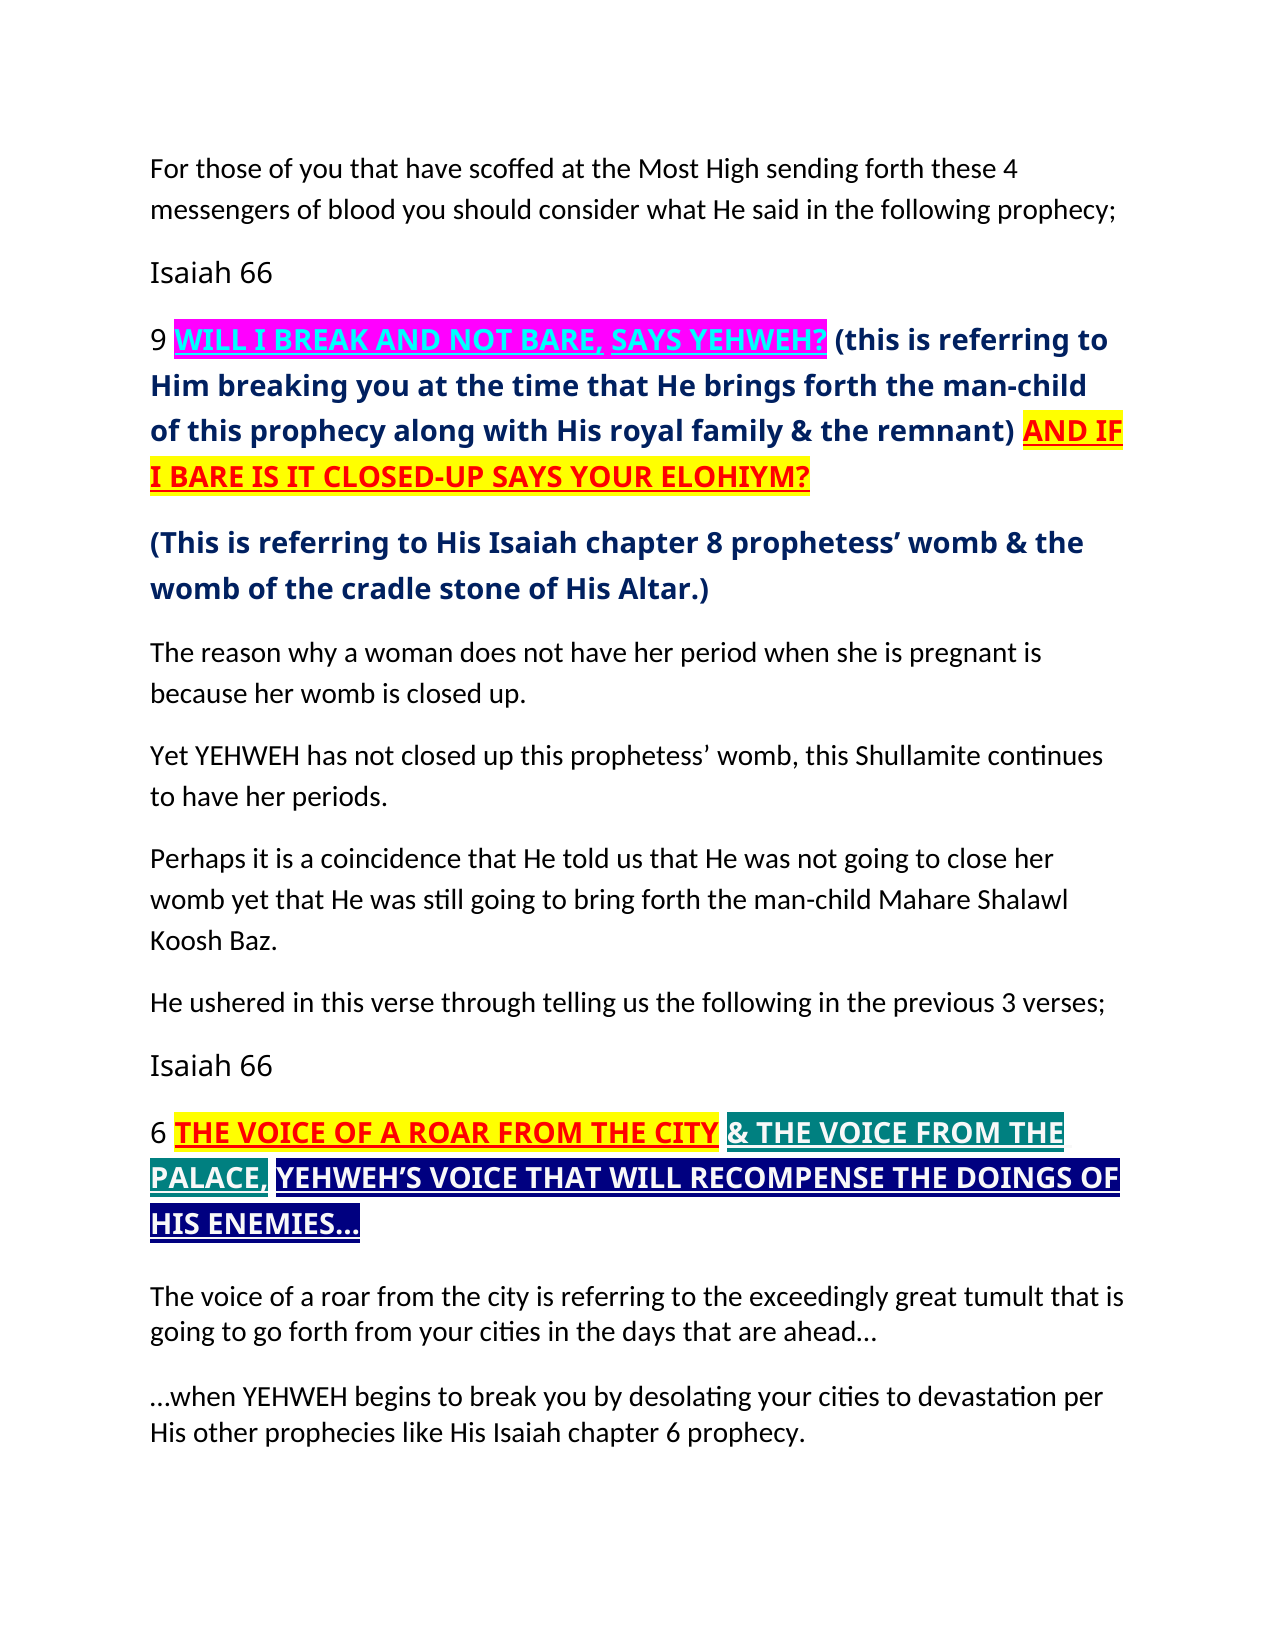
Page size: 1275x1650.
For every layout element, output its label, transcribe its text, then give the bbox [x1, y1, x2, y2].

text Isaiah 66 [150, 1045, 1125, 1085]
text The reason why a woman does not have her period when she is pregnant is because her womb is closed up. [150, 634, 1125, 711]
text The voice of a roar from the city is referring to the exceedingly great tumult that is going to go forth from your cities in the days that are ahead… [150, 1278, 1125, 1349]
text 6 THE VOICE OF A ROAR FROM THE CITY & THE VOICE FROM THE PALACE, YEHWEH’S VOICE THAT WILL RECOMPENSE THE DOINGS OF HIS ENEMIES… [150, 1112, 1125, 1243]
text For those of you that have scoffed at the Most High sending forth these 4 messengers of blood you should consider what He said in the following prophecy; [150, 150, 1125, 227]
text He ushered in this verse through telling us the following in the previous 3 verses; [150, 984, 1125, 1019]
text …when YEHWEH begins to break you by desolating your cities to devastation per His other prophecies like His Isaiah chapter 6 prophecy. [150, 1378, 1125, 1449]
text (This is referring to His Isaiah chapter 8 prophetess’ womb & the womb of the cradle stone of His Altar.) [150, 522, 1125, 608]
text Perhaps it is a coincidence that He told us that He was not going to close her womb yet that He was still going to bring forth the man-child Mahare Shalawl Koosh Baz. [150, 840, 1125, 957]
text 9 WILL I BREAK AND NOT BARE, SAYS YEHWEH? (this is referring to Him breaking you at the time that He brings forth the man-child of this prophecy along with His royal family & the remnant) AND IF I BARE IS IT CLOSED-UP SAYS YOUR ELOHIYM? [150, 319, 1125, 496]
text Yet YEHWEH has not closed up this prophetess’ womb, this Shullamite continues to have her periods. [150, 737, 1125, 814]
text Isaiah 66 [150, 253, 1125, 292]
